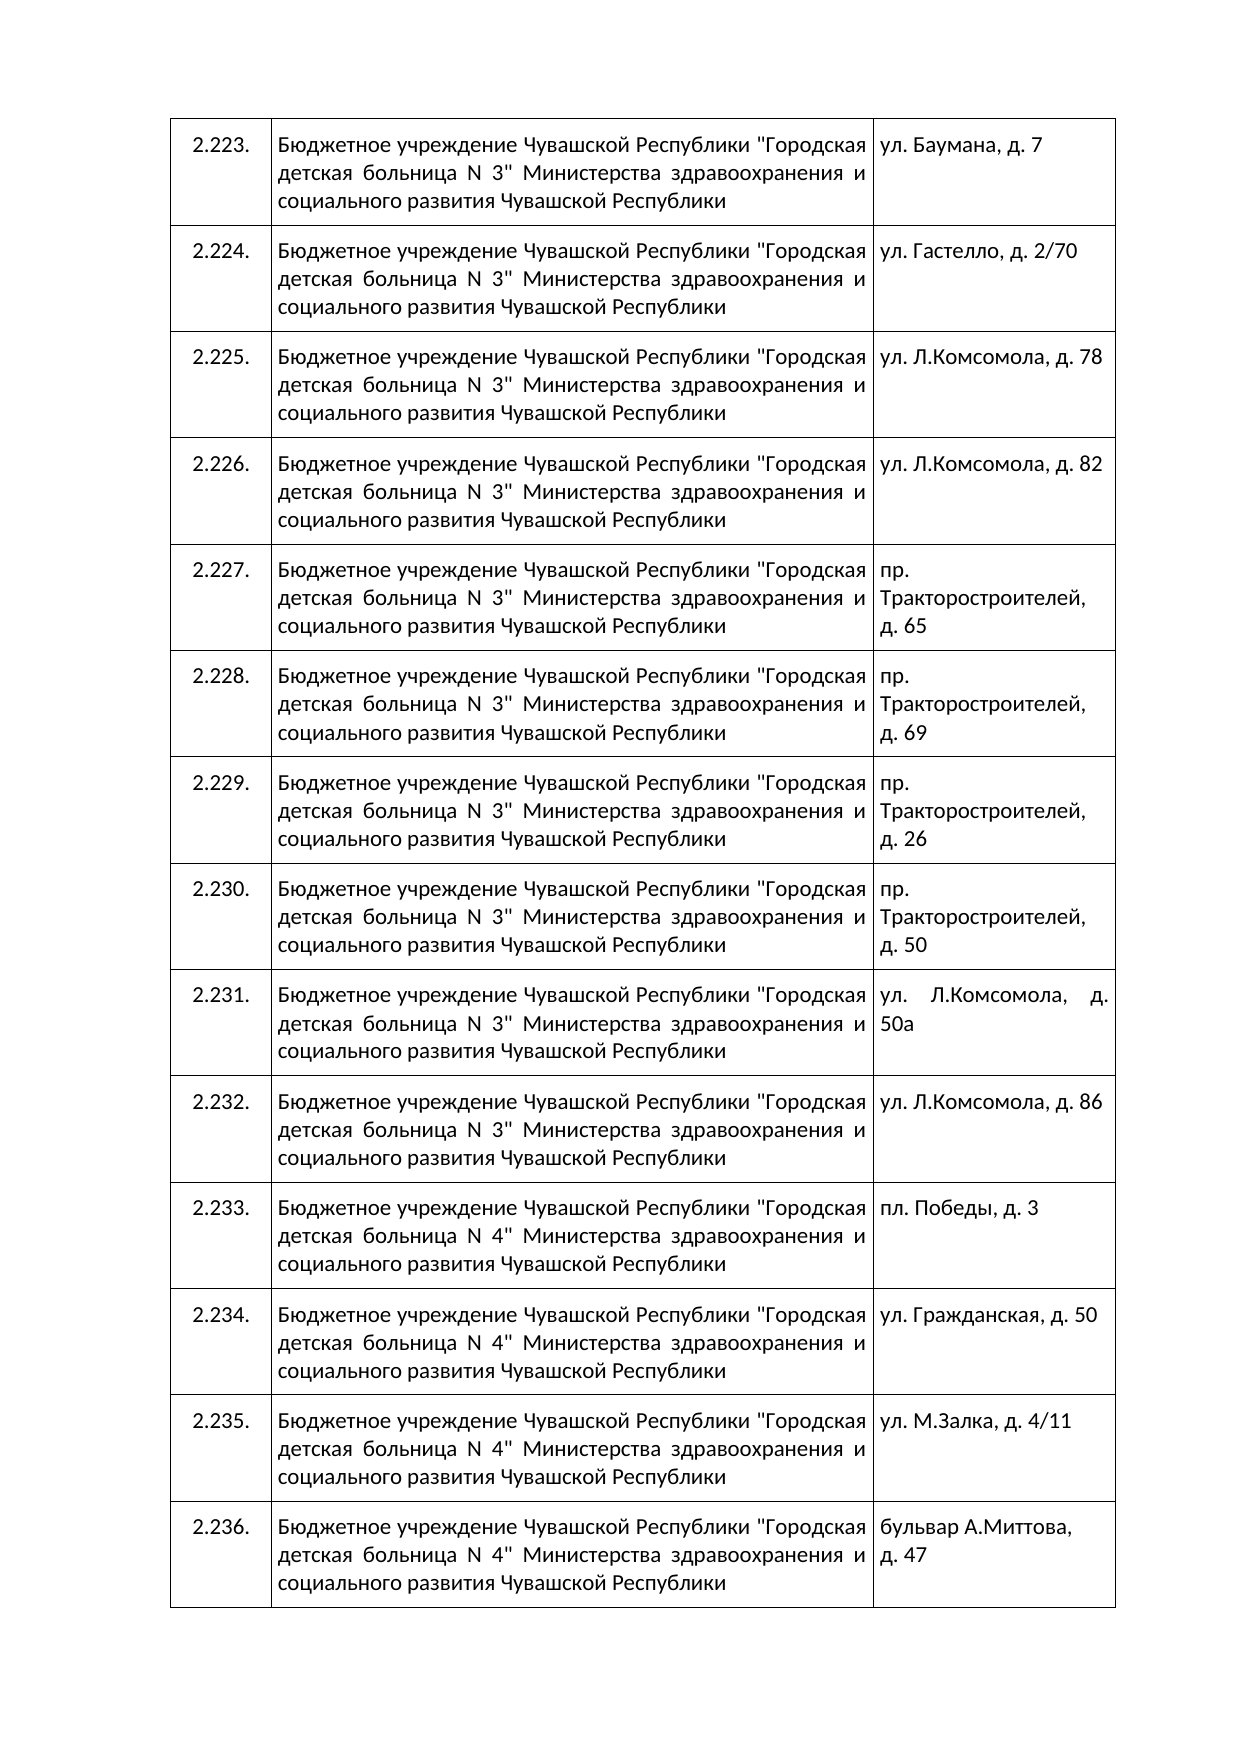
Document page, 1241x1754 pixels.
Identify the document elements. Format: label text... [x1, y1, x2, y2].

table_cell Бюджетное учреждение Чувашской Республики "Городская детская больница N 4" Министерства здравоохранения и социального развития Чувашской Республики [272, 1395, 873, 1501]
table_cell ул. Л.Комсомола, д. 50а [874, 970, 1115, 1075]
table_cell 2.233. [171, 1183, 271, 1288]
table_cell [272, 1502, 873, 1607]
table_cell 2.234. [171, 1289, 271, 1394]
table_cell Бюджетное учреждение Чувашской Республики "Городская детская больница N 3" Министерства здравоохранения и социального развития Чувашской Республики [272, 226, 873, 331]
table_cell пр. Тракторостроителей, д. 69 [874, 651, 1115, 756]
table_cell пр. Тракторостроителей, д. 50 [874, 864, 1115, 969]
table_cell пл. Победы, д. 3 [874, 1183, 1115, 1288]
table_cell 2.229. [171, 757, 271, 863]
table_cell 2.236. [171, 1502, 271, 1607]
table_cell 2.223. [171, 119, 271, 224]
table_cell ул. Баумана, д. 7 [874, 119, 1115, 224]
table_cell Бюджетное учреждение Чувашской Республики "Городская детская больница N 3" Министерства здравоохранения и социального развития Чувашской Республики [272, 651, 873, 756]
table_cell 2.231. [171, 970, 271, 1075]
table_cell 2.227. [171, 545, 271, 650]
table_cell 2.225. [171, 332, 271, 437]
table_cell 2.230. [171, 864, 271, 969]
table_cell ул. Гастелло, д. 2/70 [874, 226, 1115, 331]
table_cell пр. Тракторостроителей, д. 65 [874, 545, 1115, 650]
table_cell бульвар А.Миттова, д. 47 [874, 1502, 1115, 1607]
table_cell Бюджетное учреждение Чувашской Республики "Городская детская больница N 3" Министерства здравоохранения и социального развития Чувашской Республики [272, 757, 873, 863]
table_cell Бюджетное учреждение Чувашской Республики "Городская детская больница N 4" Министерства здравоохранения и социального развития Чувашской Республики [272, 1183, 873, 1288]
table_cell 2.224. [171, 226, 271, 331]
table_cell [272, 119, 873, 224]
table_cell ул. Л.Комсомола, д. 78 [874, 332, 1115, 437]
table_cell пр. Тракторостроителей, д. 26 [874, 757, 1115, 863]
table_cell Бюджетное учреждение Чувашской Республики "Городская детская больница N 3" Министерства здравоохранения и социального развития Чувашской Республики [272, 970, 873, 1075]
table_cell ул. М.Залка, д. 4/11 [874, 1395, 1115, 1501]
table_cell 2.235. [171, 1395, 271, 1501]
table_cell Бюджетное учреждение Чувашской Республики "Городская детская больница N 3" Министерства здравоохранения и социального развития Чувашской Республики [272, 545, 873, 650]
table_cell 2.232. [171, 1076, 271, 1182]
table_cell Бюджетное учреждение Чувашской Республики "Городская детская больница N 3" Министерства здравоохранения и социального развития Чувашской Республики [272, 864, 873, 969]
table_cell Бюджетное учреждение Чувашской Республики "Городская детская больница N 3" Министерства здравоохранения и социального развития Чувашской Республики [272, 438, 873, 543]
table_cell ул. Л.Комсомола, д. 82 [874, 438, 1115, 543]
table_cell Бюджетное учреждение Чувашской Республики "Городская детская больница N 4" Министерства здравоохранения и социального развития Чувашской Республики [272, 1289, 873, 1394]
table_cell ул. Гражданская, д. 50 [874, 1289, 1115, 1394]
table_cell Бюджетное учреждение Чувашской Республики "Городская детская больница N 3" Министерства здравоохранения и социального развития Чувашской Республики [272, 332, 873, 437]
table_cell 2.228. [171, 651, 271, 756]
table_cell 2.226. [171, 438, 271, 543]
table_cell Бюджетное учреждение Чувашской Республики "Городская детская больница N 3" Министерства здравоохранения и социального развития Чувашской Республики [272, 1076, 873, 1182]
table_cell ул. Л.Комсомола, д. 86 [874, 1076, 1115, 1182]
